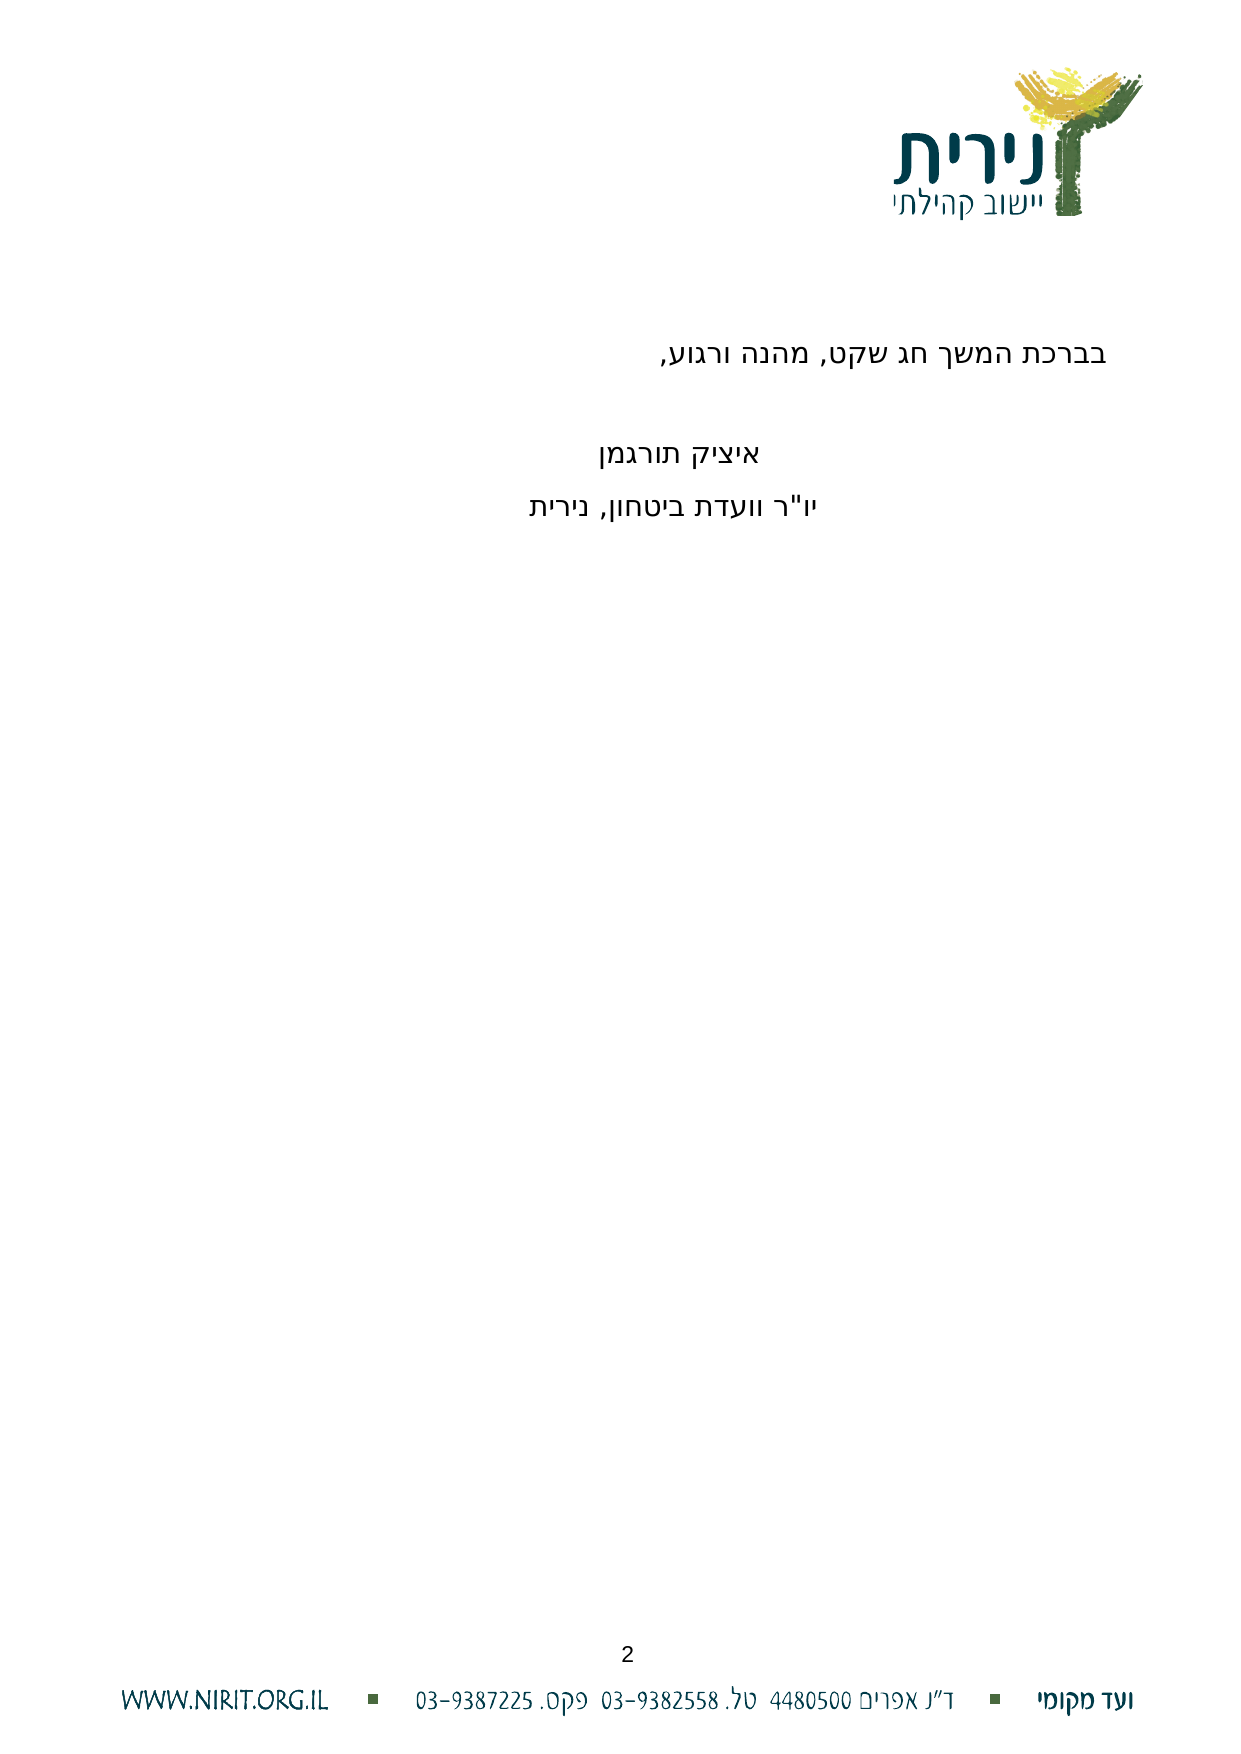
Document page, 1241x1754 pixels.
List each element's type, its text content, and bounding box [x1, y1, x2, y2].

text איציק תורגמן [148, 436, 1107, 470]
text יו"ר וועדת ביטחון, נירית [148, 489, 1107, 523]
text בברכת המשך חג שקט, מהנה ורגוע, [148, 336, 1107, 370]
